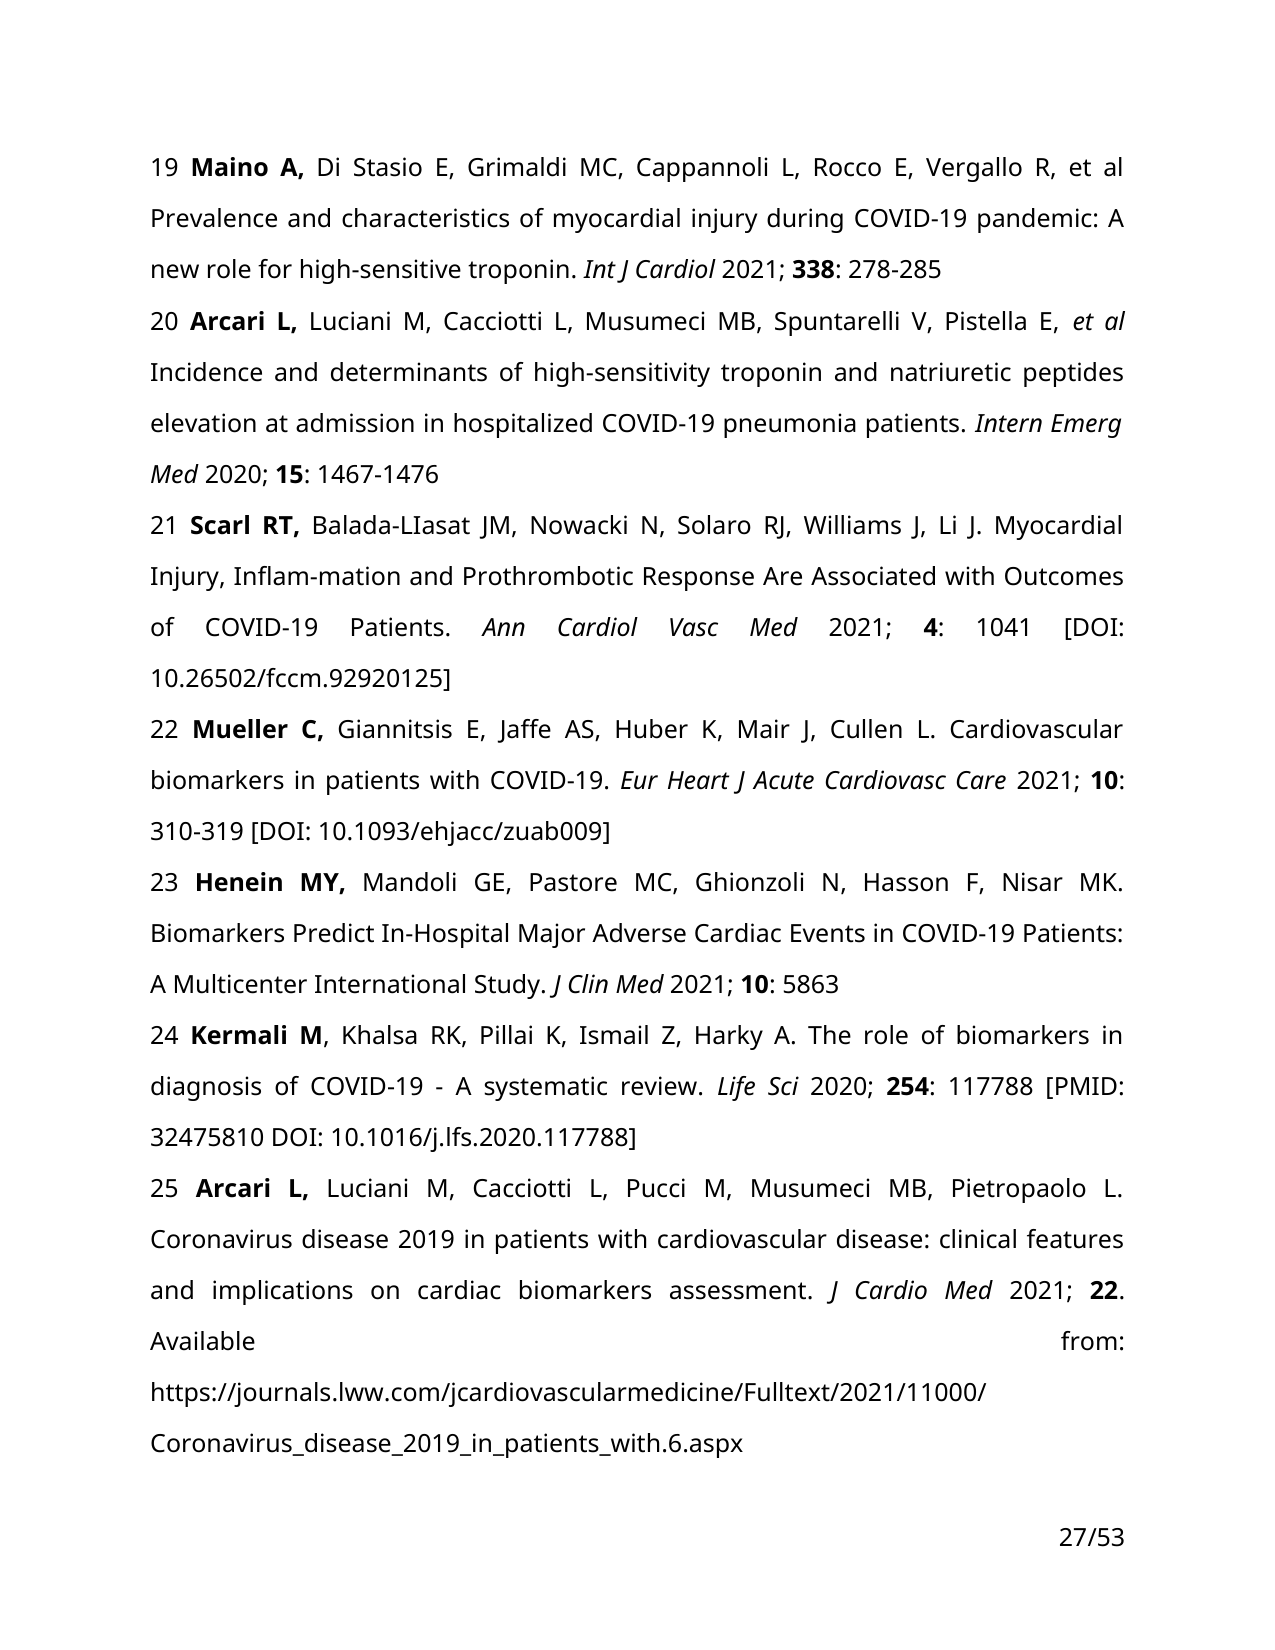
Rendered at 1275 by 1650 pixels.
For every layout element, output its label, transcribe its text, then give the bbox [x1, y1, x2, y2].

text 24 Kermali M, Khalsa RK, Pillai K, Ismail Z, Harky A. The role of biomarkers in diagnosis of COVID-19 - A systematic review. Life Sci 2020; 254: 117788 [PMID: 32475810 DOI: 10.1016/j.lfs.2020.117788] [150, 1018, 1125, 1154]
text 19 Maino A, Di Stasio E, Grimaldi MC, Cappannoli L, Rocco E, Vergallo R, et al Prevalence and characteristics of myocardial injury during COVID-19 pandemic: A new role for high-sensitive troponin. Int J Cardiol 2021; 338: 278-285 [150, 150, 1125, 286]
text 20 Arcari L, Luciani M, Cacciotti L, Musumeci MB, Spuntarelli V, Pistella E, et al Incidence and determinants of high-sensitivity troponin and natriuretic peptides elevation at admission in hospitalized COVID-19 pneumonia patients. Intern Emerg Med 2020; 15: 1467-1476 [150, 303, 1125, 490]
text 25 Arcari L, Luciani M, Cacciotti L, Pucci M, Musumeci MB, Pietropaolo L. Coronavirus disease 2019 in patients with cardiovascular disease: clinical features and implications on cardiac biomarkers assessment. J Cardio Med 2021; 22. Available from: https://journals.lww.com/jcardiovascularmedicine/Fulltext/2021/11000/Coronavirus_disease_2019_in_patients_with.6.aspx [150, 1171, 1125, 1460]
text 21 Scarl RT, Balada-LIasat JM, Nowacki N, Solaro RJ, Williams J, Li J. Myocardial Injury, Inflam-mation and Prothrombotic Response Are Associated with Outcomes of COVID-19 Patients. Ann Cardiol Vasc Med 2021; 4: 1041 [DOI: 10.26502/fccm.92920125] [150, 507, 1125, 694]
text 22 Mueller C, Giannitsis E, Jaffe AS, Huber K, Mair J, Cullen L. Cardiovascular biomarkers in patients with COVID-19. Eur Heart J Acute Cardiovasc Care 2021; 10: 310-319 [DOI: 10.1093/ehjacc/zuab009] [150, 711, 1125, 848]
text 23 Henein MY, Mandoli GE, Pastore MC, Ghionzoli N, Hasson F, Nisar MK. Biomarkers Predict In-Hospital Major Adverse Cardiac Events in COVID-19 Patients: A Multicenter International Study. J Clin Med 2021; 10: 5863 [150, 864, 1125, 1001]
